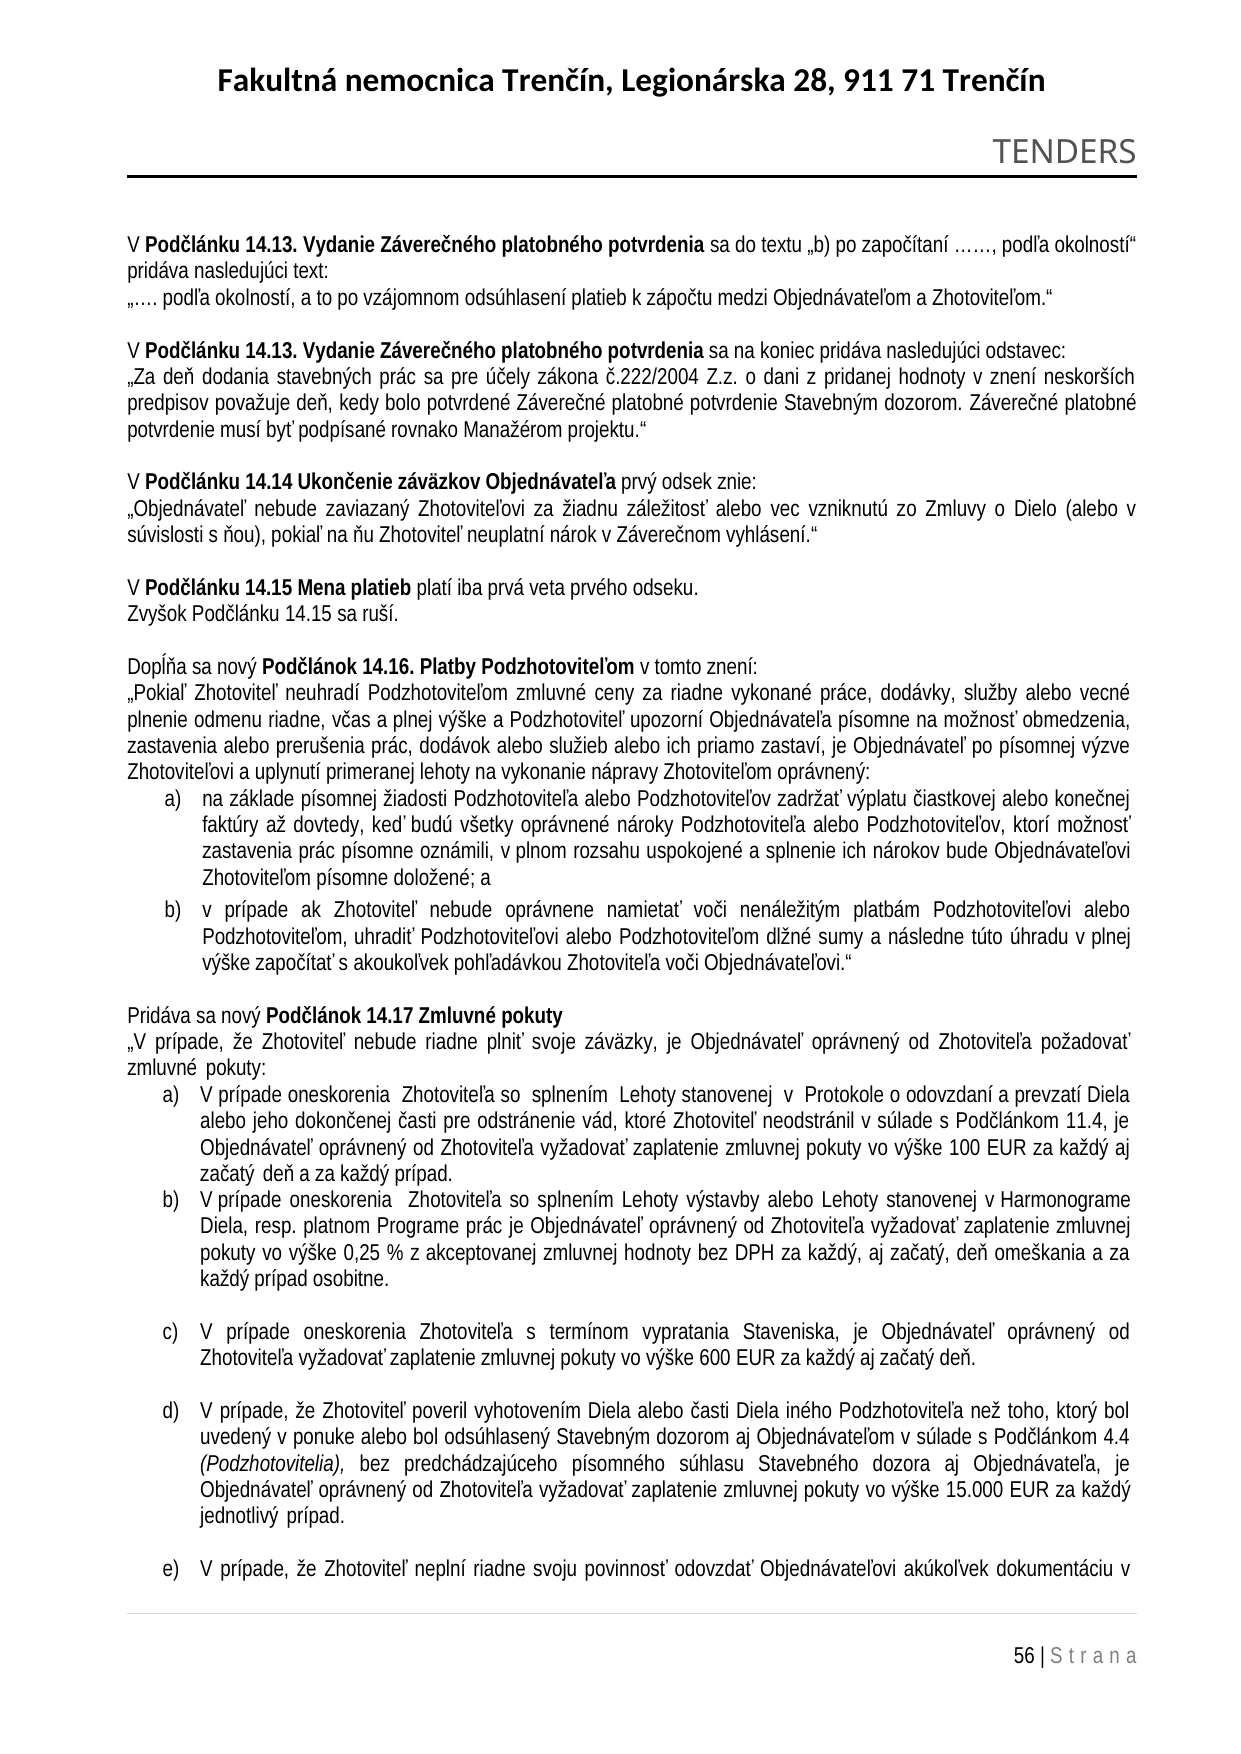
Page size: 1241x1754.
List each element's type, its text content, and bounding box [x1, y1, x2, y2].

text Pridáva sa nový Podčlánok 14.17 Zmluvné pokuty [127, 1002, 1131, 1028]
list V prípade, že Zhotoviteľ poveril vyhotovením Diela alebo časti Diela iného Podzhotoviteľa než toho, ktorý bol uvedený v ponuke alebo bol odsúhlasený Stavebným dozorom aj Objednávateľom v súlade s Podčlánkom 4.4 (Podzhotovitelia), bez predchádzajúceho písomného súhlasu Stavebného dozora aj Objednávateľa, je Objednávateľ oprávnený od Zhotoviteľa vyžadovať zaplatenie zmluvnej pokuty vo výške 15.000 EUR za každý jednotlivý prípad. [162, 1397, 1131, 1529]
list na základe písomnej žiadosti Podzhotoviteľa alebo Podzhotoviteľov zadržať výplatu čiastkovej alebo konečnej faktúry až dovtedy, keď budú všetky oprávnené nároky Podzhotoviteľa alebo Podzhotoviteľov, ktorí možnosť zastavenia prác písomne oznámili, v plnom rozsahu uspokojené a splnenie ich nárokov bude Objednávateľovi Zhotoviteľom písomne doložené; a [164, 784, 1131, 890]
text V Podčlánku 14.13. Vydanie Záverečného platobného potvrdenia sa na koniec pridáva nasledujúci odstavec: [127, 337, 1137, 363]
list V prípade oneskorenia Zhotoviteľa s termínom vypratania Staveniska, je Objednávateľ oprávnený od Zhotoviteľa vyžadovať zaplatenie zmluvnej pokuty vo výške 600 EUR za každý aj začatý deň. [162, 1318, 1131, 1371]
list V prípade oneskorenia Zhotoviteľa so splnením Lehoty výstavby alebo Lehoty stanovenej v Harmonograme Diela, resp. platnom Programe prác je Objednávateľ oprávnený od Zhotoviteľa vyžadovať zaplatenie zmluvnej pokuty vo výške 0,25 % z akceptovanej zmluvnej hodnoty bez DPH za každý, aj začatý, deň omeškania a za každý prípad osobitne. [162, 1186, 1131, 1292]
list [162, 1555, 1131, 1581]
text „Objednávateľ nebude zaviazaný Zhotoviteľovi za žiadnu záležitosť alebo vec vzniknutú zo Zmluvy o Dielo (alebo v súvislosti s ňou), pokiaľ na ňu Zhotoviteľ neuplatní nárok v Záverečnom vyhlásení.“ [127, 495, 1137, 547]
text Zvyšok Podčlánku 14.15 sa ruší. [127, 600, 1131, 626]
text V Podčlánku 14.14 Ukončenie záväzkov Objednávateľa prvý odsek znie: [127, 468, 1137, 495]
list V prípade oneskorenia Zhotoviteľa so splnením Lehoty stanovenej v Protokole o odovzdaní a prevzatí Diela alebo jeho dokončenej časti pre odstránenie vád, ktoré Zhotoviteľ neodstránil v súlade s Podčlánkom 11.4, je Objednávateľ oprávnený od Zhotoviteľa vyžadovať zaplatenie zmluvnej pokuty vo výške 100 EUR za každý aj začatý deň a za každý prípad. [162, 1081, 1131, 1186]
text „Pokiaľ Zhotoviteľ neuhradí Podzhotoviteľom zmluvné ceny za riadne vykonané práce, dodávky, služby alebo vecné plnenie odmenu riadne, včas a plnej výške a Podzhotoviteľ upozorní Objednávateľa písomne na možnosť obmedzenia, zastavenia alebo prerušenia prác, dodávok alebo služieb alebo ich priamo zastaví, je Objednávateľ po písomnej výzve Zhotoviteľovi a uplynutí primeranej lehoty na vykonanie nápravy Zhotoviteľom oprávnený: [127, 679, 1131, 784]
text V Podčlánku 14.15 Mena platieb platí iba prvá veta prvého odseku. [127, 574, 1131, 600]
text V Podčlánku 14.13. Vydanie Záverečného platobného potvrdenia sa do textu „b) po započítaní ……, podľa okolností“ pridáva nasledujúci text: [127, 231, 1137, 284]
text „V prípade, že Zhotoviteľ nebude riadne plniť svoje záväzky, je Objednávateľ oprávnený od Zhotoviteľa požadovať zmluvné pokuty: [127, 1028, 1131, 1081]
text Dopĺňa sa nový Podčlánok 14.16. Platby Podzhotoviteľom v tomto znení: [127, 653, 1131, 679]
text „Za deň dodania stavebných prác sa pre účely zákona č.222/2004 Z.z. o dani z pridanej hodnoty v znení neskorších predpisov považuje deň, kedy bolo potvrdené Záverečné platobné potvrdenie Stavebným dozorom. Záverečné platobné potvrdenie musí byť podpísané rovnako Manažérom projektu.“ [127, 363, 1137, 442]
list v prípade ak Zhotoviteľ nebude oprávnene namietať voči nenáležitým platbám Podzhotoviteľovi alebo Podzhotoviteľom, uhradiť Podzhotoviteľovi alebo Podzhotoviteľom dlžné sumy a následne túto úhradu v plnej výške započítať s akoukoľvek pohľadávkou Zhotoviteľa voči Objednávateľovi.“ [164, 896, 1131, 975]
text „…. podľa okolností, a to po vzájomnom odsúhlasení platieb k zápočtu medzi Objednávateľom a Zhotoviteľom.“ [127, 284, 1137, 310]
